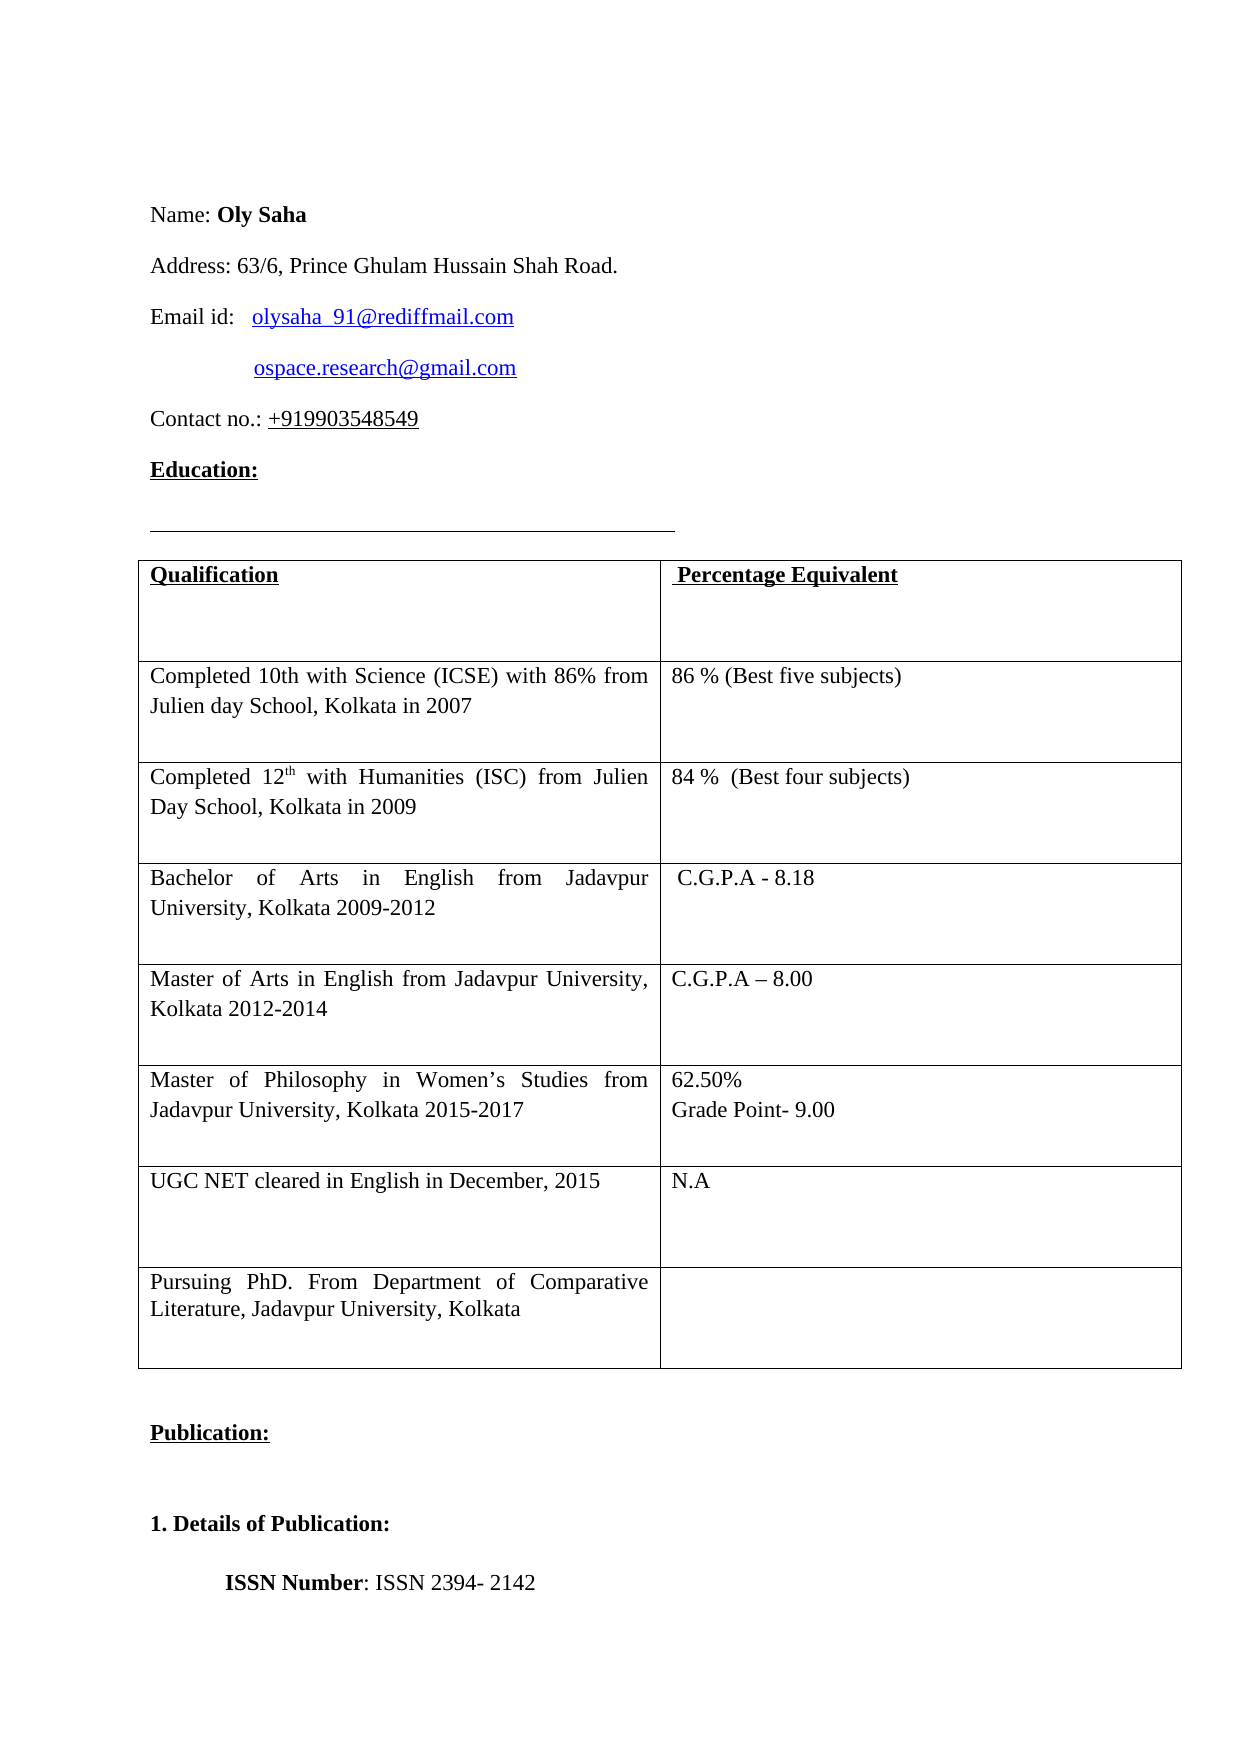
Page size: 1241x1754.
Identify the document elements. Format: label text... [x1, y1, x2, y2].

table_header Percentage Equivalent [661, 561, 1181, 661]
text ospace.research@gmail.com [150, 354, 1090, 381]
text Contact no.: +919903548549 [150, 405, 1090, 432]
text Address: 63/6, Prince Ghulam Hussain Shah Road. [150, 252, 1090, 278]
table_cell 62.50% Grade Point- 9.00 [661, 1066, 1181, 1166]
table_cell Master of Philosophy in Women’s Studies from Jadavpur University, Kolkata 2015-2017 [139, 1066, 660, 1166]
table_cell C.G.P.A – 8.00 [661, 965, 1181, 1065]
table_header Qualification [139, 561, 660, 661]
table_cell Completed 12th with Humanities (ISC) from Julien Day School, Kolkata in 2009 [139, 763, 660, 863]
text Publication: [150, 1419, 1090, 1445]
text 1. Details of Publication: [150, 1509, 1090, 1536]
table_cell 86 % (Best five subjects) [661, 662, 1181, 762]
table_cell [661, 1268, 1181, 1368]
text Name: Oly Saha [150, 201, 1090, 227]
text Education: [150, 456, 1090, 483]
table_cell Bachelor of Arts in English from Jadavpur University, Kolkata 2009-2012 [139, 864, 660, 964]
table_cell Pursuing PhD. From Department of Comparative Literature, Jadavpur University, Kolkata [139, 1268, 660, 1368]
table_cell Master of Arts in English from Jadavpur University, Kolkata 2012-2014 [139, 965, 660, 1065]
list ISSN Number: ISSN 2394- 2142 [225, 1569, 1090, 1595]
table_cell Completed 10th with Science (ICSE) with 86% from Julien day School, Kolkata in 2007 [139, 662, 660, 762]
table_cell UGC NET cleared in English in December, 2015 [139, 1167, 660, 1267]
table_cell 84 % (Best four subjects) [661, 763, 1181, 863]
table_cell C.G.P.A - 8.18 [661, 864, 1181, 964]
table_cell N.A [661, 1167, 1181, 1267]
text Email id: olysaha_91@rediffmail.com [150, 303, 1090, 329]
